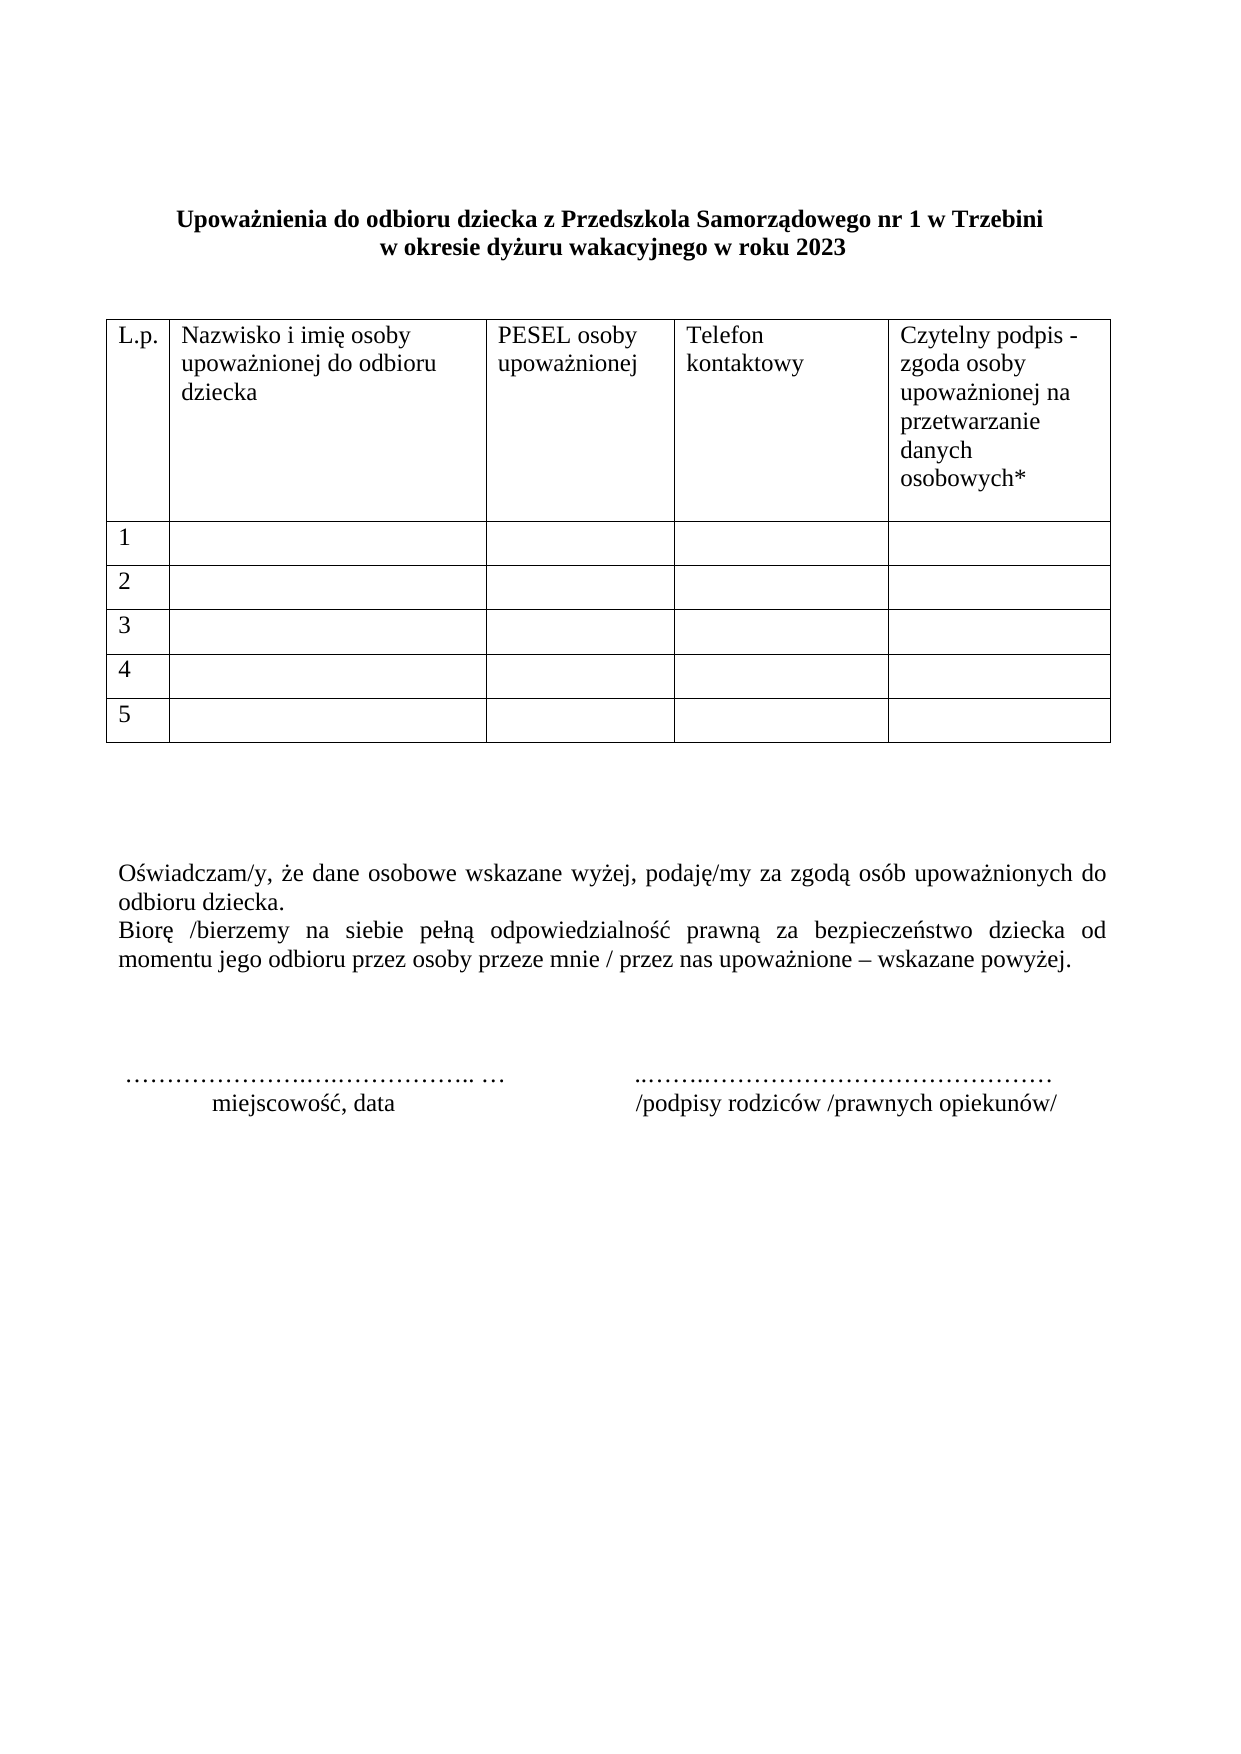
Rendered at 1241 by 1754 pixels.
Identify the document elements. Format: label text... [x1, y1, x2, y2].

table_cell [487, 610, 674, 653]
table_cell [487, 655, 674, 698]
text ………………….….…………….. … ..…….…………………………………… [118, 1059, 1107, 1088]
table_cell [170, 566, 486, 609]
table_cell [889, 610, 1110, 653]
text Biorę /bierzemy na siebie pełną odpowiedzialność prawną za bezpieczeństwo dziecka od momentu jego odbioru przez osoby przeze mnie / przez nas upoważnione – wskazane powyżej. [118, 915, 1107, 973]
table_cell [170, 699, 486, 742]
text miejscowość, data /podpisy rodziców /prawnych opiekunów/ [118, 1088, 1107, 1117]
table_cell 4 [107, 655, 169, 698]
table_cell [889, 566, 1110, 609]
table_cell [889, 655, 1110, 698]
table_cell [487, 566, 674, 609]
table_cell 2 [107, 566, 169, 609]
text Oświadczam/y, że dane osobowe wskazane wyżej, podaję/my za zgodą osób upoważnionych do odbioru dziecka. [118, 858, 1107, 915]
text Upoważnienia do odbioru dziecka z Przedszkola Samorządowego nr 1 w Trzebini w okresie dyżuru wakacyjnego w roku 2023 [118, 204, 1107, 261]
table_cell 3 [107, 610, 169, 653]
table_cell [889, 522, 1110, 565]
table_header Telefon kontaktowy [675, 320, 888, 521]
table_cell [675, 655, 888, 698]
table_cell [889, 699, 1110, 742]
table_cell 5 [107, 699, 169, 742]
table_header Czytelny podpis - zgoda osoby upoważnionej na przetwarzanie danych osobowych* [889, 320, 1110, 521]
table_cell [675, 610, 888, 653]
table_cell 1 [107, 522, 169, 565]
table_cell [487, 522, 674, 565]
table_header Nazwisko i imię osoby upoważnionej do odbioru dziecka [170, 320, 486, 521]
table_cell [170, 655, 486, 698]
table_header PESEL osoby upoważnionej [487, 320, 674, 521]
table_cell [487, 699, 674, 742]
table_cell [675, 566, 888, 609]
table_cell [675, 699, 888, 742]
table_cell [675, 522, 888, 565]
table_cell [170, 610, 486, 653]
table_cell [170, 522, 486, 565]
table_header L.p. [107, 320, 169, 521]
